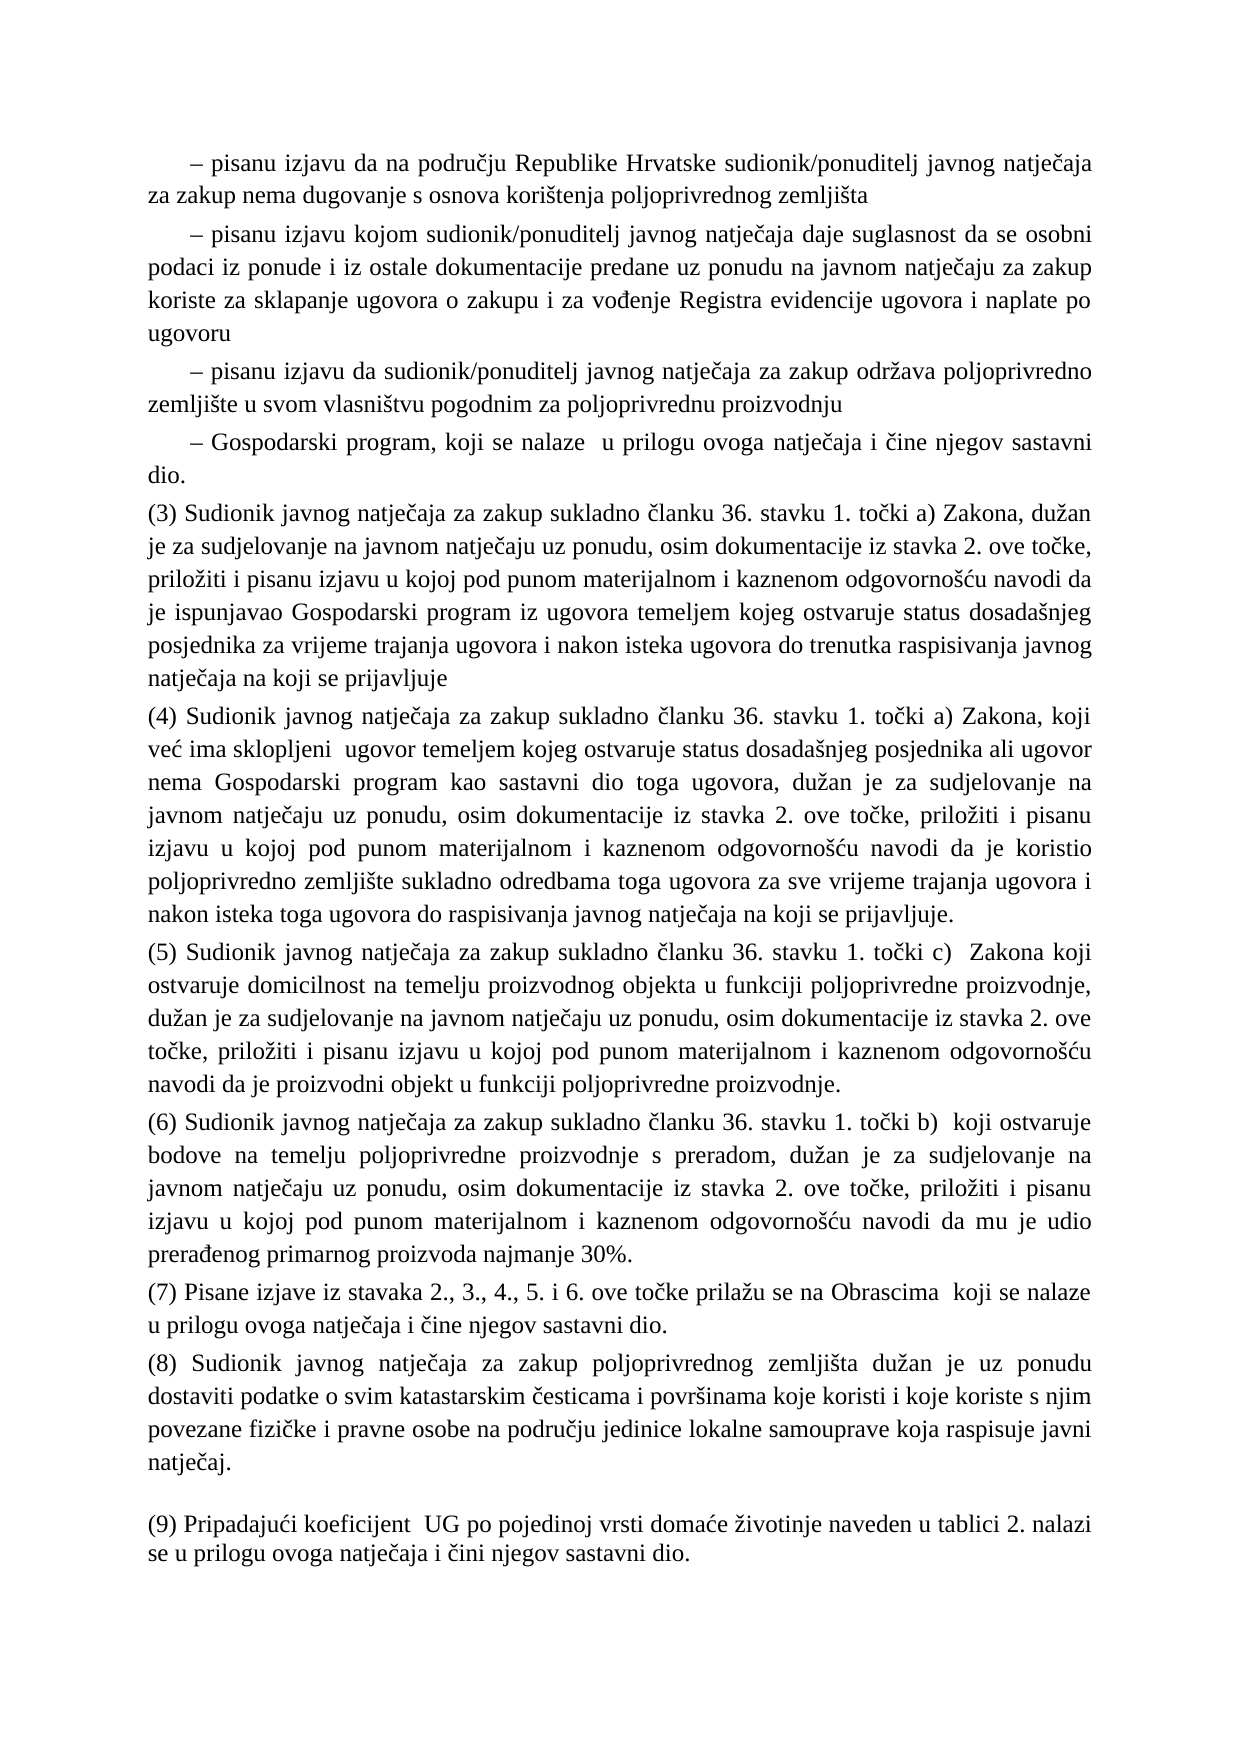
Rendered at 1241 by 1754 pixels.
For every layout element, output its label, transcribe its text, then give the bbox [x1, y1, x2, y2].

text (4) Sudionik javnog natječaja za zakup sukladno članku 36. stavku 1. točki a) Zakona, koji već ima sklopljeni ugovor temeljem kojeg ostvaruje status dosadašnjeg posjednika ali ugovor nema Gospodarski program kao sastavni dio toga ugovora, dužan je za sudjelovanje na javnom natječaju uz ponudu, osim dokumentacije iz stavka 2. ove točke, priložiti i pisanu izjavu u kojoj pod punom materijalnom i kaznenom odgovornošću navodi da je koristio poljoprivredno zemljište sukladno odredbama toga ugovora za sve vrijeme trajanja ugovora i nakon isteka toga ugovora do raspisivanja javnog natječaja na koji se prijavljuje. [148, 701, 1093, 928]
text (7) Pisane izjave iz stavaka 2., 3., 4., 5. i 6. ove točke prilažu se na Obrascima koji se nalaze u prilogu ovoga natječaja i čine njegov sastavni dio. [148, 1277, 1093, 1339]
text – pisanu izjavu kojom sudionik/ponuditelj javnog natječaja daje suglasnost da se osobni podaci iz ponude i iz ostale dokumentacije predane uz ponudu na javnom natječaju za zakup koriste za sklapanje ugovora o zakupu i za vođenje Registra evidencije ugovora i naplate po ugovoru [148, 219, 1093, 346]
text – Gospodarski program, koji se nalaze u prilogu ovoga natječaja i čine njegov sastavni dio. [148, 427, 1093, 488]
text – pisanu izjavu da sudionik/ponuditelj javnog natječaja za zakup održava poljoprivredno zemljište u svom vlasništvu pogodnim za poljoprivrednu proizvodnju [148, 356, 1093, 417]
text – pisanu izjavu da na području Republike Hrvatske sudionik/ponuditelj javnog natječaja za zakup nema dugovanje s osnova korištenja poljoprivrednog zemljišta [148, 148, 1093, 209]
text (6) Sudionik javnog natječaja za zakup sukladno članku 36. stavku 1. točki b) koji ostvaruje bodove na temelju poljoprivredne proizvodnje s preradom, dužan je za sudjelovanje na javnom natječaju uz ponudu, osim dokumentacije iz stavka 2. ove točke, priložiti i pisanu izjavu u kojoj pod punom materijalnom i kaznenom odgovornošću navodi da mu je udio prerađenog primarnog proizvoda najmanje 30%. [148, 1107, 1093, 1268]
text (9) Pripadajući koeficijent UG po pojedinoj vrsti domaće životinje naveden u tablici 2. nalazi se u prilogu ovoga natječaja i čini njegov sastavni dio. [148, 1509, 1093, 1567]
text (5) Sudionik javnog natječaja za zakup sukladno članku 36. stavku 1. točki c) Zakona koji ostvaruje domicilnost na temelju proizvodnog objekta u funkciji poljoprivredne proizvodnje, dužan je za sudjelovanje na javnom natječaju uz ponudu, osim dokumentacije iz stavka 2. ove točke, priložiti i pisanu izjavu u kojoj pod punom materijalnom i kaznenom odgovornošću navodi da je proizvodni objekt u funkciji poljoprivredne proizvodnje. [148, 937, 1093, 1098]
text (3) Sudionik javnog natječaja za zakup sukladno članku 36. stavku 1. točki a) Zakona, dužan je za sudjelovanje na javnom natječaju uz ponudu, osim dokumentacije iz stavka 2. ove točke, priložiti i pisanu izjavu u kojoj pod punom materijalnom i kaznenom odgovornošću navodi da je ispunjavao Gospodarski program iz ugovora temeljem kojeg ostvaruje status dosadašnjeg posjednika za vrijeme trajanja ugovora i nakon isteka ugovora do trenutka raspisivanja javnog natječaja na koji se prijavljuje [148, 498, 1093, 692]
text (8) Sudionik javnog natječaja za zakup poljoprivrednog zemljišta dužan je uz ponudu dostaviti podatke o svim katastarskim česticama i površinama koje koristi i koje koriste s njim povezane fizičke i pravne osobe na području jedinice lokalne samouprave koja raspisuje javni natječaj. [148, 1443, 1093, 1476]
